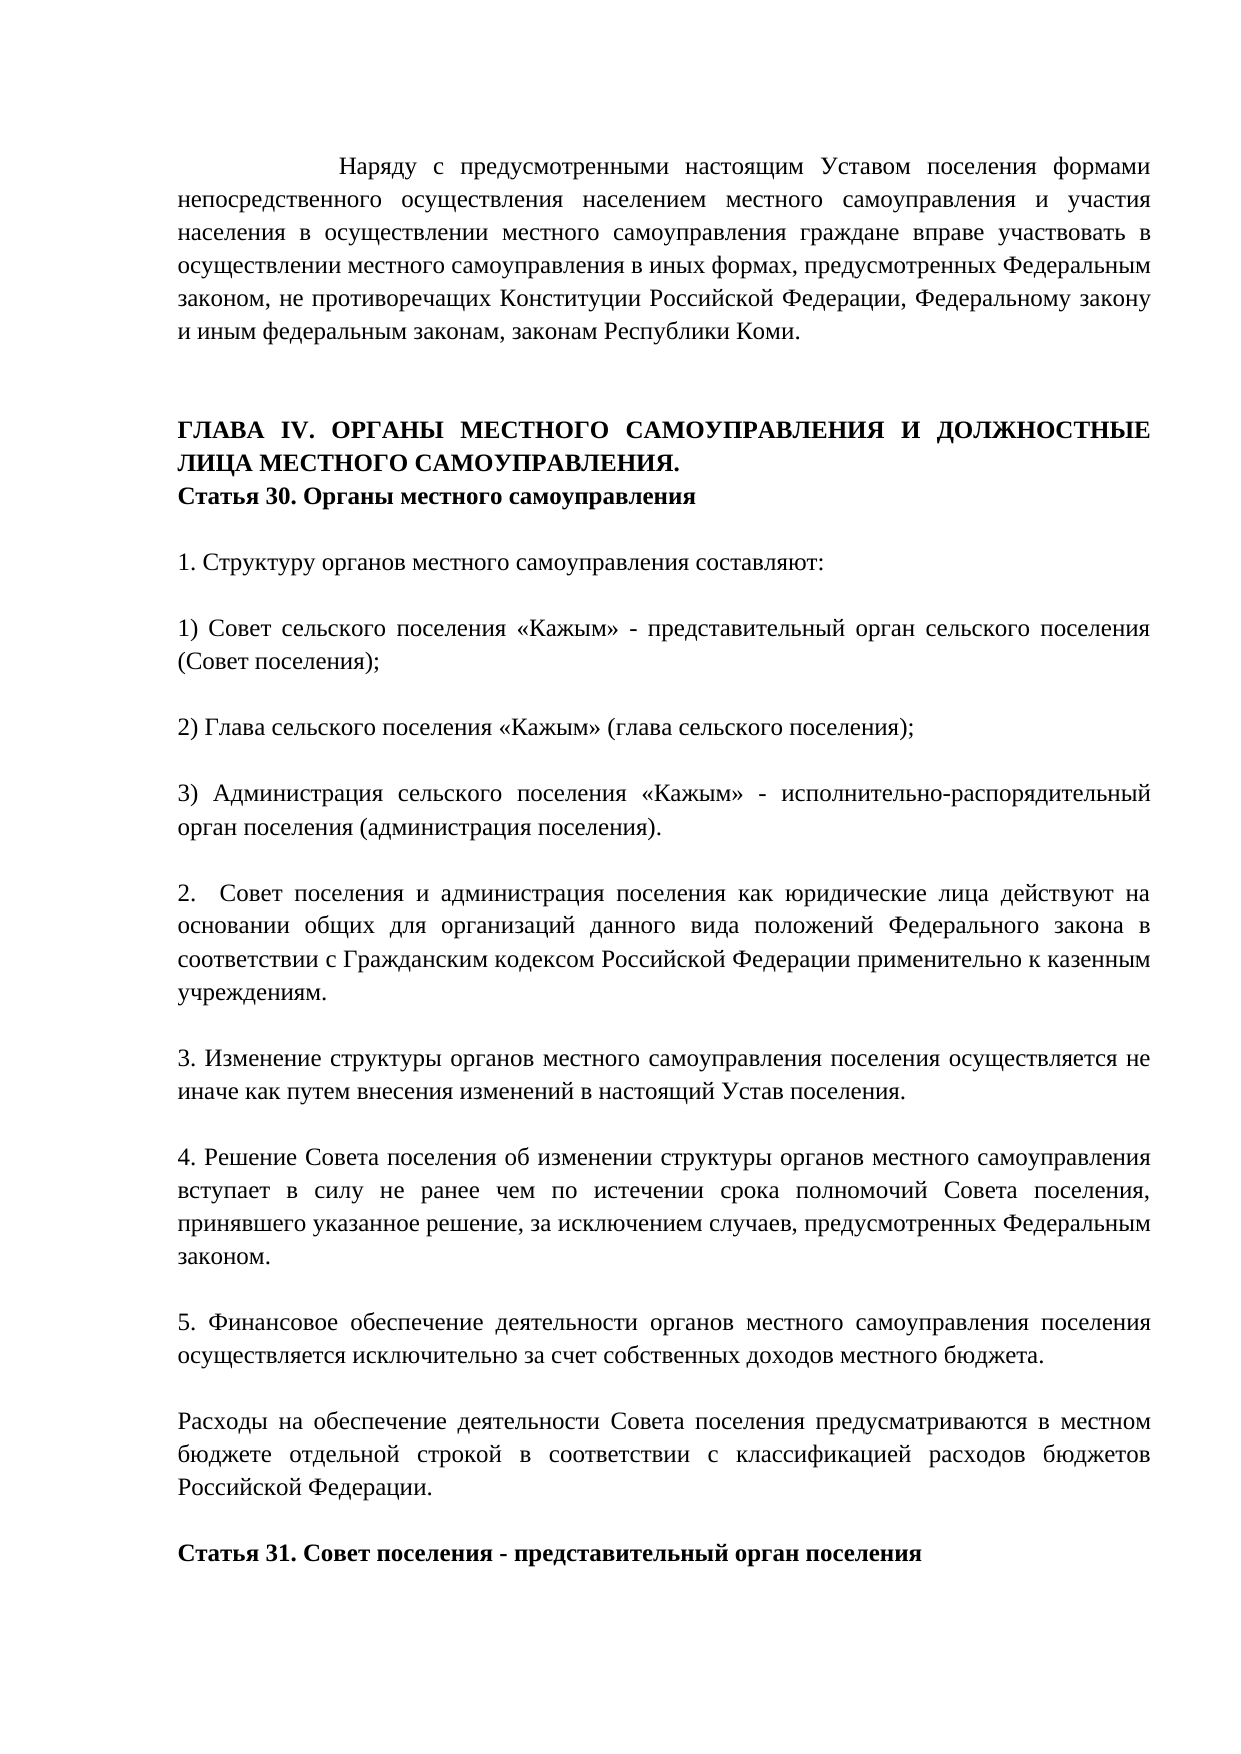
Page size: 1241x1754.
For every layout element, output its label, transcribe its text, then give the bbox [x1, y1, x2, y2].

text Статья 31. Совет поселения - представительный орган поселения [177, 1538, 1152, 1567]
text 3) Администрация сельского поселения «Кажым» - исполнительно-распорядительный орган поселения (администрация поселения). [177, 778, 1152, 840]
text ГЛАВА IV. ОРГАНЫ МЕСТНОГО САМОУПРАВЛЕНИЯ И ДОЛЖНОСТНЫЕ ЛИЦА МЕСТНОГО САМОУПРАВЛЕНИЯ. [177, 415, 1152, 477]
text 1. Структуру органов местного самоуправления составляют: [177, 547, 1152, 576]
text 5. Финансовое обеспечение деятельности органов местного самоуправления поселения осуществляется исключительно за счет собственных доходов местного бюджета. [177, 1307, 1152, 1369]
text 3. Изменение структуры органов местного самоуправления поселения осуществляется не иначе как путем внесения изменений в настоящий Устав поселения. [177, 1043, 1152, 1104]
text 2. Совет поселения и администрация поселения как юридические лица действуют на основании общих для организаций данного вида положений Федерального закона в соответствии с Гражданским кодексом Российской Федерации применительно к казенным учреждениям. [177, 878, 1152, 1005]
text 4. Решение Совета поселения об изменении структуры органов местного самоуправления вступает в силу не ранее чем по истечении срока полномочий Совета поселения, принявшего указанное решение, за исключением случаев, предусмотренных Федеральным законом. [177, 1142, 1152, 1269]
text Расходы на обеспечение деятельности Совета поселения предусматриваются в местном бюджете отдельной строкой в соответствии с классификацией расходов бюджетов Российской Федерации. [177, 1406, 1152, 1501]
text 2) Глава сельского поселения «Кажым» (глава сельского поселения); [177, 712, 1152, 741]
text 1) Совет сельского поселения «Кажым» - представительный орган сельского поселения (Совет поселения); [177, 613, 1152, 675]
text Наряду с предусмотренными настоящим Уставом поселения формами непосредственного осуществления населением местного самоуправления и участия населения в осуществлении местного самоуправления граждане вправе участвовать в осуществлении местного самоуправления в иных формах, предусмотренных Федеральным законом, не противоречащих Конституции Российской Федерации, Федеральному закону и иным федеральным законам, законам Республики Коми. [177, 151, 1152, 345]
text Статья 30. Органы местного самоуправления [177, 481, 1152, 510]
